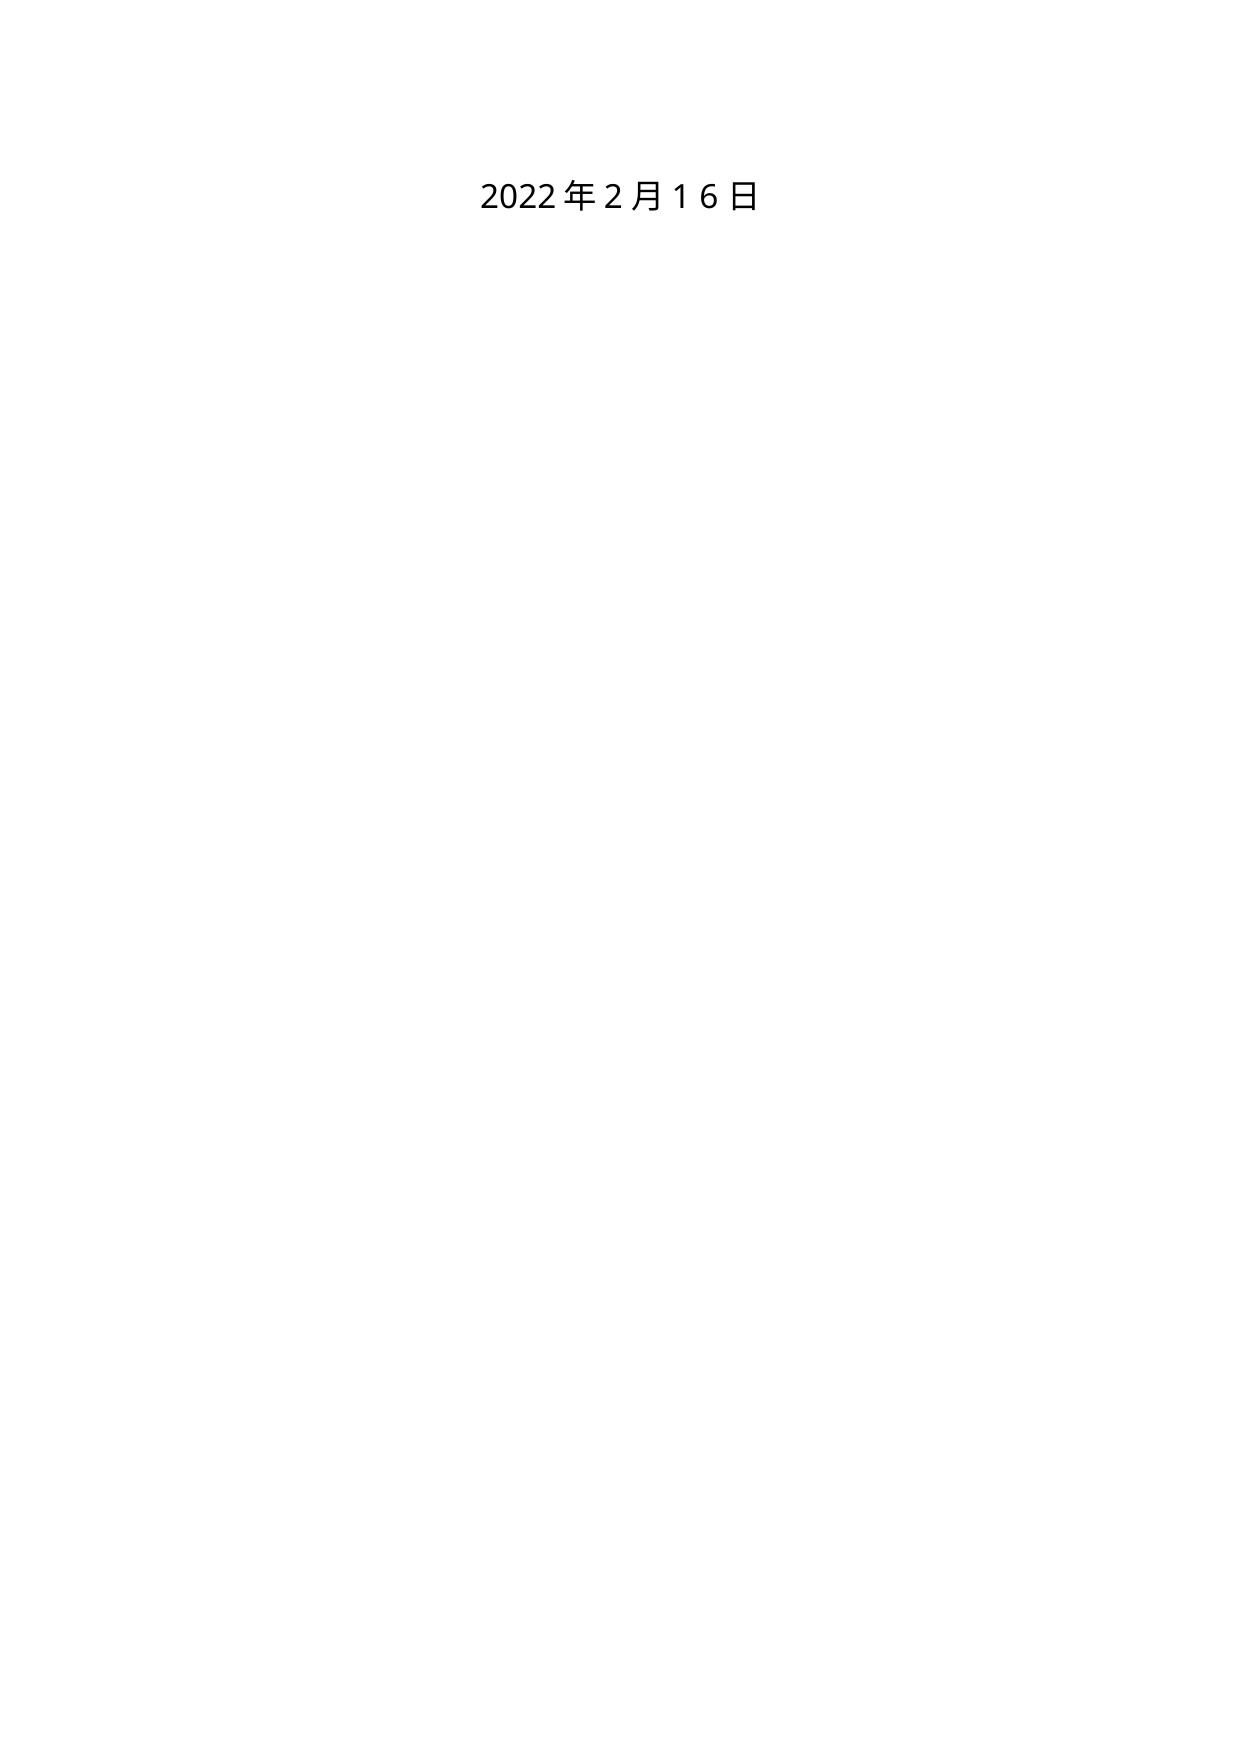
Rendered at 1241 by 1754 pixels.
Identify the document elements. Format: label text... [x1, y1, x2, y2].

text 2022年 2 月1 6 日 [187, 162, 1053, 227]
